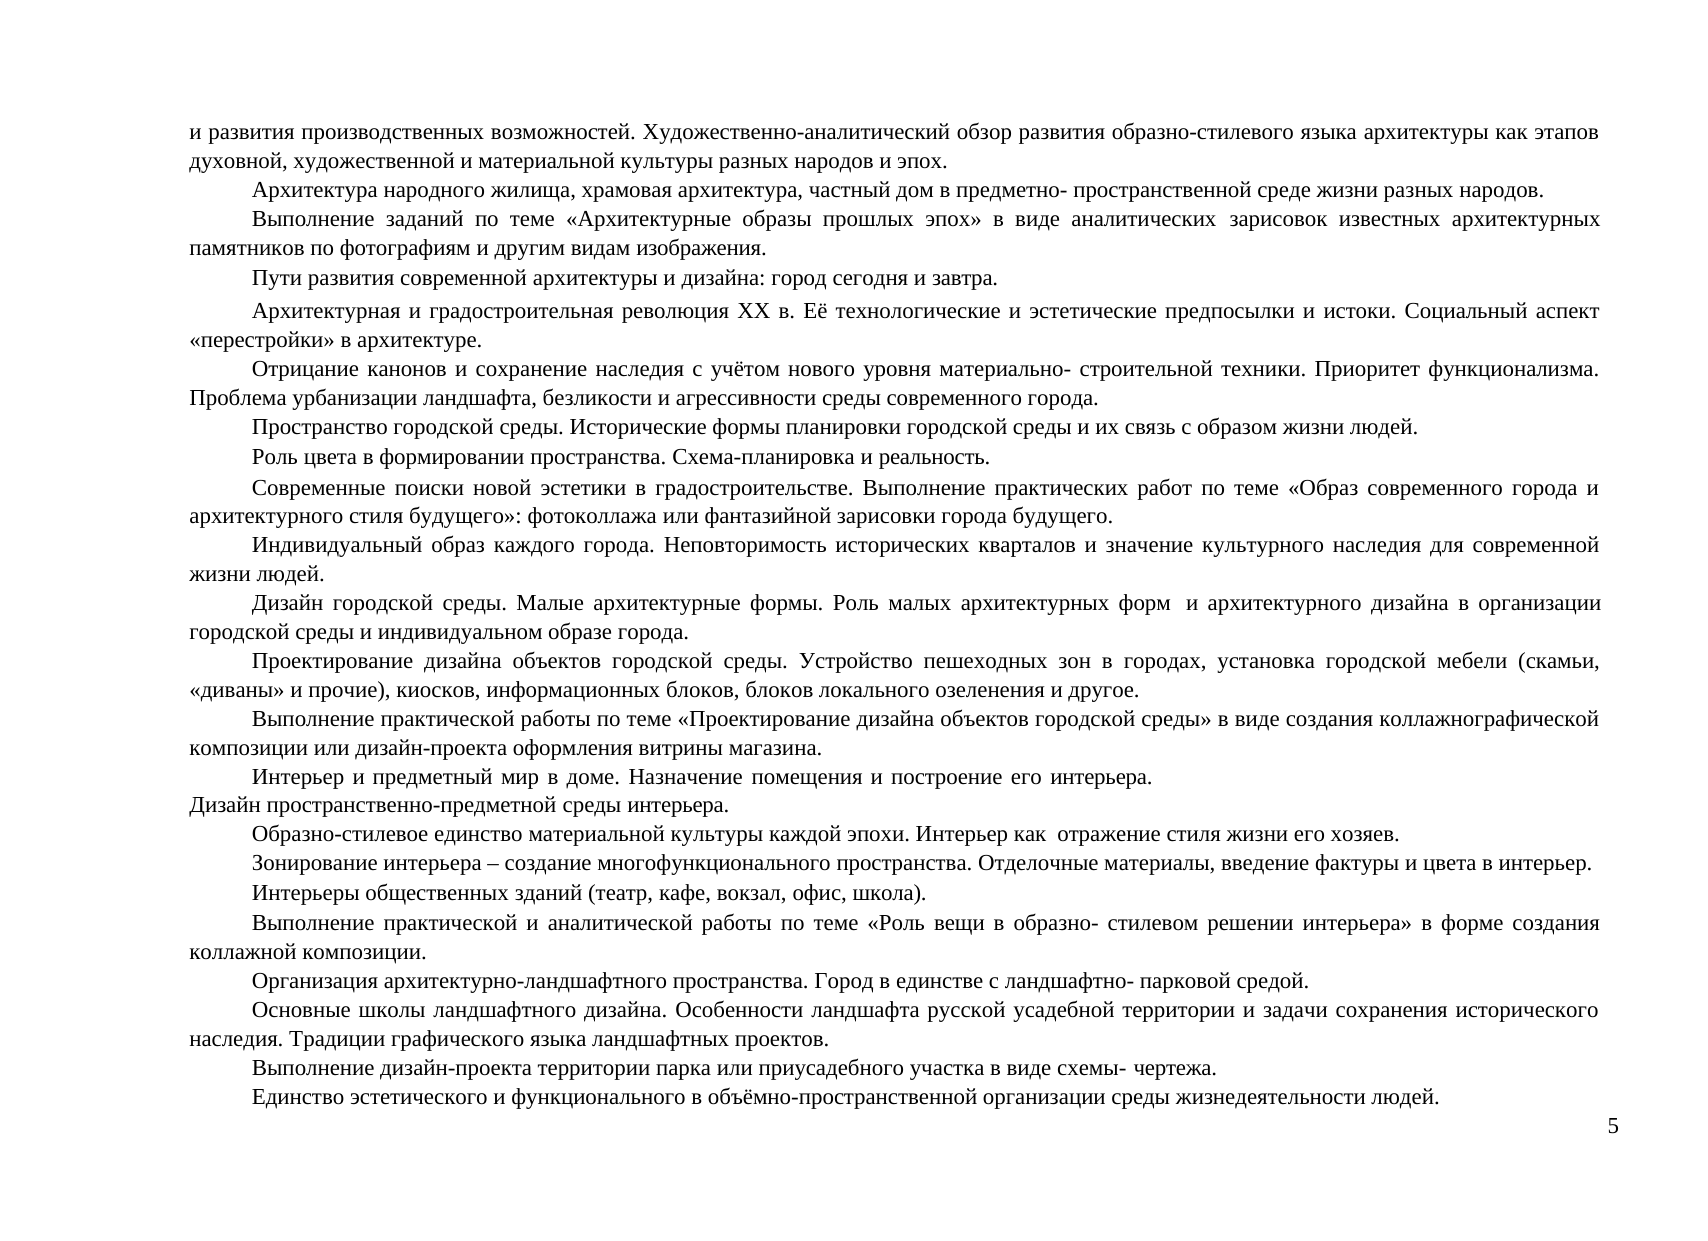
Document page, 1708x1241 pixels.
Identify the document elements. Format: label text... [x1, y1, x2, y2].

text Архитектурная и градостроительная революция XX в. Её технологические и эстетические предпосылки и истоки. Социальный аспект «перестройки» в архитектуре. [189, 297, 1601, 352]
text Современные поиски новой эстетики в градостроительстве. Выполнение практических работ по теме «Образ современного города и архитектурного стиля будущего»: фотоколлажа или фантазийной зарисовки города будущего. [189, 474, 1601, 529]
text Зонирование интерьера – создание многофункционального пространства. Отделочные материалы, введение фактуры и цвета в интерьер. [189, 849, 1602, 875]
text Роль цвета в формировании пространства. Схема-планировка и реальность. [252, 442, 1619, 471]
text Выполнение практической и аналитической работы по теме «Роль вещи в образно- стилевом решении интерьера» в форме создания коллажной композиции. [189, 909, 1602, 965]
text Пространство городской среды. Исторические формы планировки городской среды и их связь с образом жизни людей. [189, 413, 1602, 439]
text Единство эстетического и функционального в объёмно-пространственной организации среды жизнедеятельности людей. [189, 1083, 1602, 1109]
text Организация архитектурно-ландшафтного пространства. Город в единстве с ландшафтно- парковой средой. [189, 967, 1602, 994]
text Пути развития современной архитектуры и дизайна: город сегодня и завтра. [252, 263, 1619, 291]
text Образно-стилевое единство материальной культуры каждой эпохи. Интерьер как отражение стиля жизни его хозяев. [189, 820, 1601, 846]
text Индивидуальный образ каждого города. Неповторимость исторических кварталов и значение культурного наследия для современной жизни людей. [189, 532, 1601, 587]
text Архитектура народного жилища, храмовая архитектура, частный дом в предметно- пространственной среде жизни разных народов. [189, 176, 1602, 202]
text Дизайн пространственно-предметной среды интерьера. [189, 791, 1619, 817]
text Выполнение дизайн-проекта территории парка или приусадебного участка в виде схемы- чертежа. [189, 1054, 1602, 1081]
text Проектирование дизайна объектов городской среды. Устройство пешеходных зон в городах, установка городской мебели (скамьи, «диваны» и прочие), киосков, информационных блоков, блоков локального озеленения и другое. [189, 647, 1601, 703]
text Интерьеры общественных зданий (театр, кафе, вокзал, офис, школа). [252, 878, 1619, 907]
text Интерьер и предметный мир в доме. Назначение помещения и построение его интерьера. [252, 763, 1619, 789]
text Выполнение практической работы по теме «Проектирование дизайна объектов городской среды» в виде создания коллажнографической композиции или дизайн-проекта оформления витрины магазина. [189, 705, 1601, 761]
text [189, 118, 1602, 173]
text Выполнение заданий по теме «Архитектурные образы прошлых эпох» в виде аналитических зарисовок известных архитектурных памятников по фотографиям и другим видам изображения. [189, 205, 1601, 260]
text Отрицание канонов и сохранение наследия с учётом нового уровня материально- строительной техники. Приоритет функционализма. Проблема урбанизации ландшафта, безликости и агрессивности среды современного города. [189, 355, 1602, 410]
text Основные школы ландшафтного дизайна. Особенности ландшафта русской усадебной территории и задачи сохранения исторического наследия. Традиции графического языка ландшафтных проектов. [189, 996, 1601, 1052]
text Дизайн городской среды. Малые архитектурные формы. Роль малых архитектурных форм и архитектурного дизайна в организации городской среды и индивидуальном образе города. [189, 589, 1602, 645]
